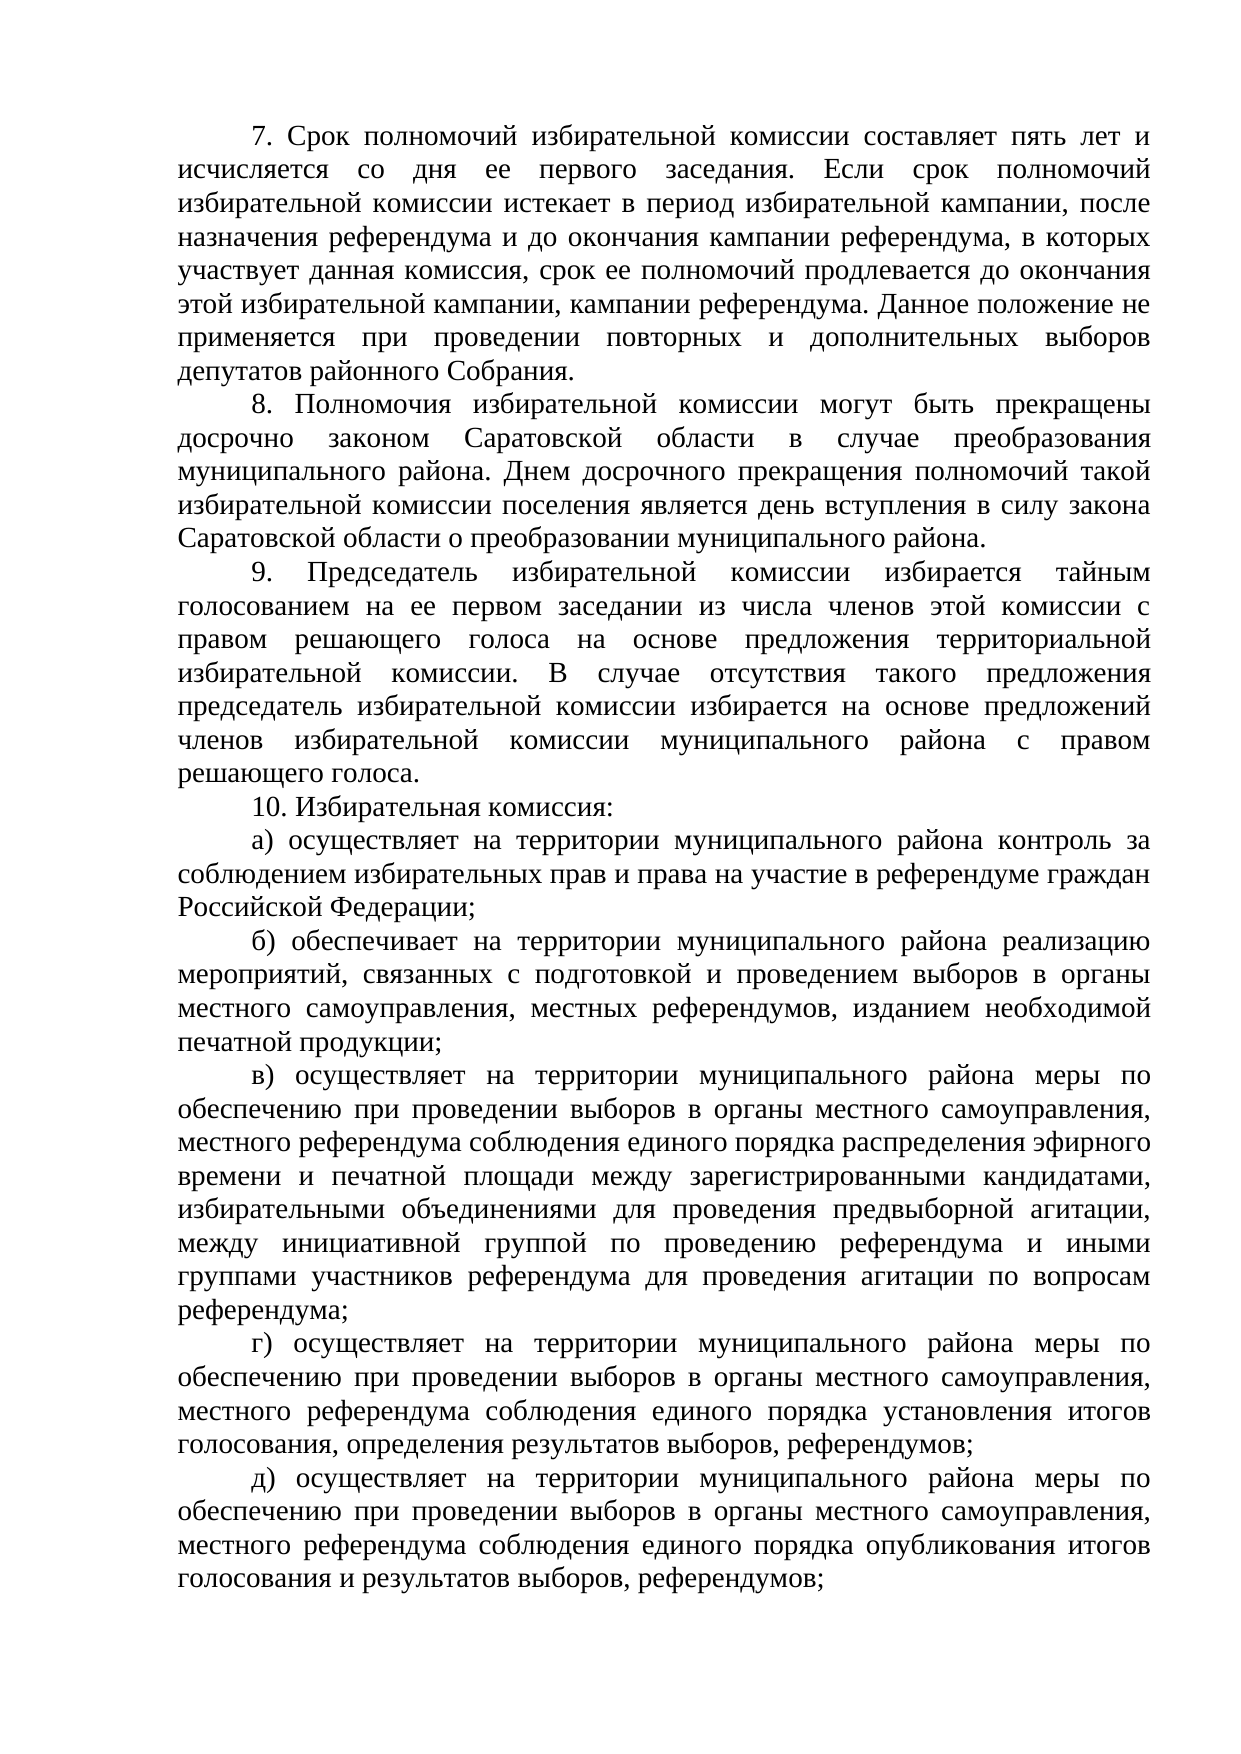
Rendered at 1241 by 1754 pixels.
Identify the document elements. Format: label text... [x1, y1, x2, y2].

text д) осуществляет на территории муниципального района меры по обеспечению при проведении выборов в органы местного самоуправления, местного референдума соблюдения единого порядка опубликования итогов голосования и результатов выборов, референдумов; [177, 1460, 1152, 1594]
text 7. Срок полномочий избирательной комиссии составляет пять лет и исчисляется со дня ее первого заседания. Если срок полномочий избирательной комиссии истекает в период избирательной кампании, после назначения референдума и до окончания кампании референдума, в которых участвует данная комиссия, срок ее полномочий продлевается до окончания этой избирательной кампании, кампании референдума. Данное положение не применяется при проведении повторных и дополнительных выборов депутатов районного Собрания. [177, 118, 1152, 386]
text 8. Полномочия избирательной комиссии могут быть прекращены досрочно законом Саратовской области в случае преобразования муниципального района. Днем досрочного прекращения полномочий такой избирательной комиссии поселения является день вступления в силу закона Саратовской области о преобразовании муниципального района. [177, 386, 1152, 554]
text 9. Председатель избирательной комиссии избирается тайным голосованием на ее первом заседании из числа членов этой комиссии с правом решающего голоса на основе предложения территориальной избирательной комиссии. В случае отсутствия такого предложения председатель избирательной комиссии избирается на основе предложений членов избирательной комиссии муниципального района с правом решающего голоса. [177, 554, 1152, 789]
text г) осуществляет на территории муниципального района меры по обеспечению при проведении выборов в органы местного самоуправления, местного референдума соблюдения единого порядка установления итогов голосования, определения результатов выборов, референдумов; [177, 1326, 1152, 1460]
text б) обеспечивает на территории муниципального района реализацию мероприятий, связанных с подготовкой и проведением выборов в органы местного самоуправления, местных референдумов, изданием необходимой печатной продукции; [177, 923, 1152, 1057]
text а) осуществляет на территории муниципального района контроль за соблюдением избирательных прав и права на участие в референдуме граждан Российской Федерации; [177, 822, 1152, 923]
text в) осуществляет на территории муниципального района меры по обеспечению при проведении выборов в органы местного самоуправления, местного референдума соблюдения единого порядка распределения эфирного времени и печатной площади между зарегистрированными кандидатами, избирательными объединениями для проведения предвыборной агитации, между инициативной группой по проведению референдума и иными группами участников референдума для проведения агитации по вопросам референдума; [177, 1057, 1152, 1326]
text 10. Избирательная комиссия: [177, 789, 1152, 822]
